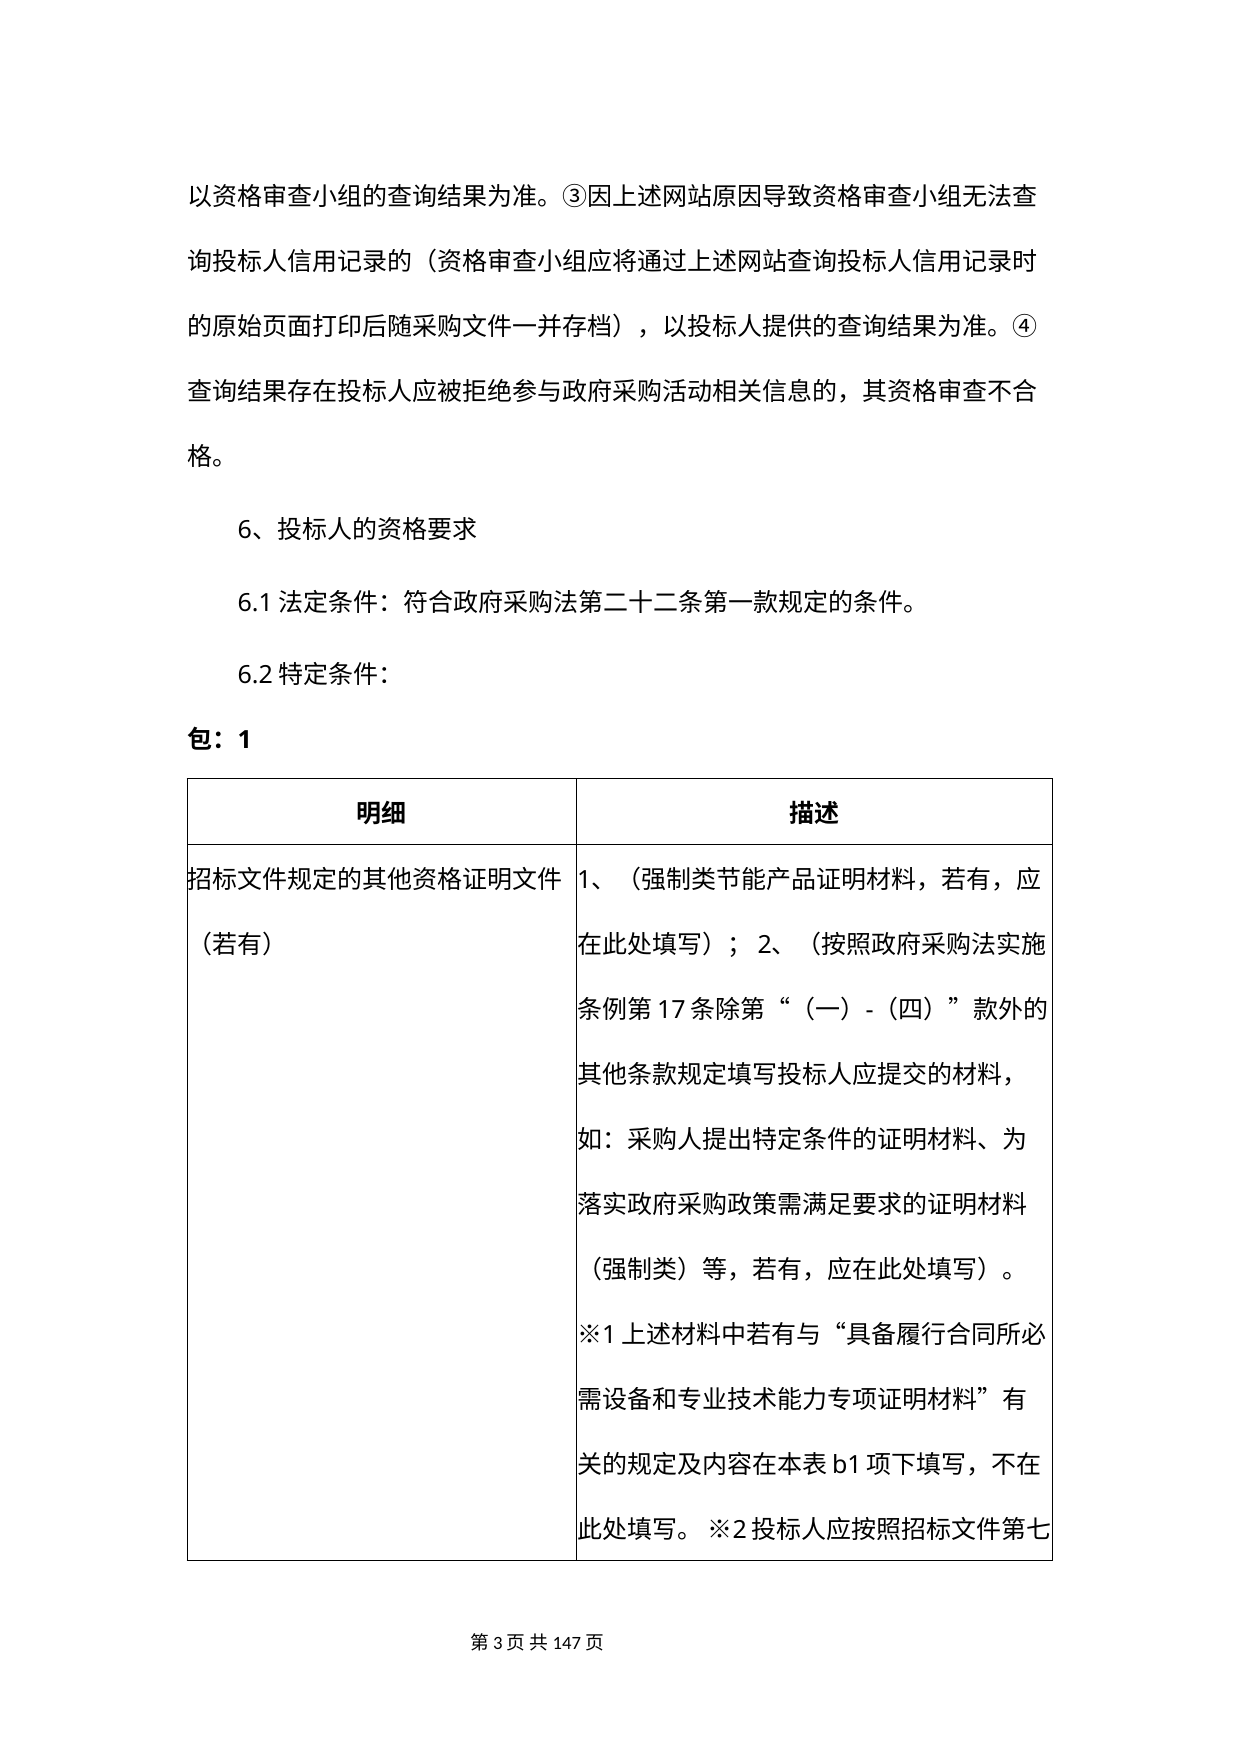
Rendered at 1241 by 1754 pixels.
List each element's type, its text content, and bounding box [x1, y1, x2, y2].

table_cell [577, 845, 1052, 1560]
text 6.2特定条件： 包：1 [187, 640, 1053, 770]
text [187, 162, 1053, 487]
table_header 描述 [577, 779, 1052, 844]
table_cell 招标文件规定的其他资格证明文件（若有） [188, 845, 576, 1560]
text 6.1法定条件：符合政府采购法第二十二条第一款规定的条件。 [187, 568, 1053, 633]
text 6、投标人的资格要求 [187, 495, 1053, 560]
table_header 明细 [188, 779, 576, 844]
